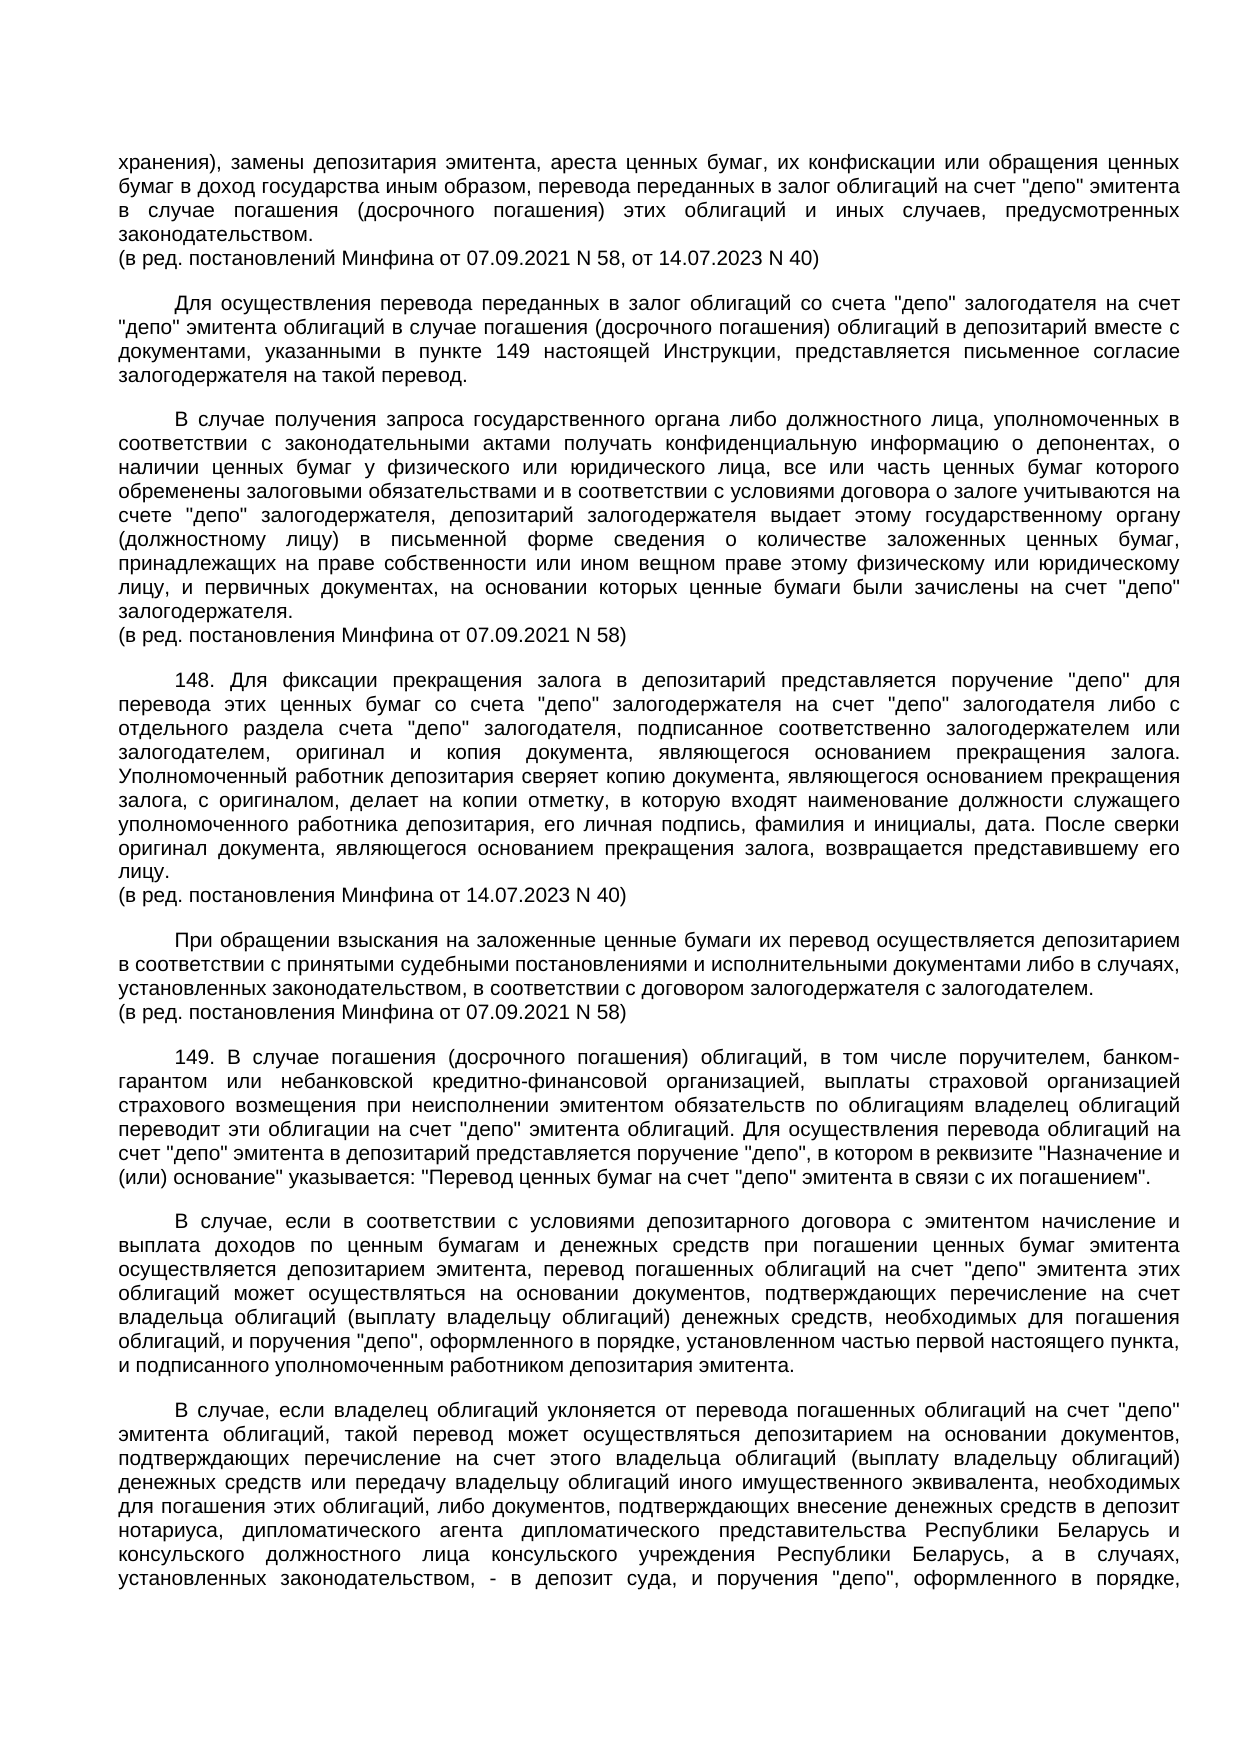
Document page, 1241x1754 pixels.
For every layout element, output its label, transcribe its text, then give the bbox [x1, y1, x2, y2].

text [118, 1398, 1181, 1589]
text 149. В случае погашения (досрочного погашения) облигаций, в том числе поручителем, банком-гарантом или небанковской кредитно-финансовой организацией, выплаты страховой организацией страхового возмещения при неисполнении эмитентом обязательств по облигациям владелец облигаций переводит эти облигации на счет "депо" эмитента облигаций. Для осуществления перевода облигаций на счет "депо" эмитента в депозитарий представляется поручение "депо", в котором в реквизите "Назначение и (или) основание" указывается: "Перевод ценных бумаг на счет "депо" эмитента в связи с их погашением". [118, 1045, 1181, 1188]
text (в ред. постановления Минфина от 07.09.2021 N 58) [118, 1000, 1181, 1024]
text В случае получения запроса государственного органа либо должностного лица, уполномоченных в соответствии с законодательными актами получать конфиденциальную информацию о депонентах, о наличии ценных бумаг у физического или юридического лица, все или часть ценных бумаг которого обременены залоговыми обязательствами и в соответствии с условиями договора о залоге учитываются на счете "депо" залогодержателя, депозитарий залогодержателя выдает этому государственному органу (должностному лицу) в письменной форме сведения о количестве заложенных ценных бумаг, принадлежащих на праве собственности или ином вещном праве этому физическому или юридическому лицу, и первичных документах, на основании которых ценные бумаги были зачислены на счет "депо" залогодержателя. [118, 407, 1181, 623]
text 148. Для фиксации прекращения залога в депозитарий представляется поручение "депо" для перевода этих ценных бумаг со счета "депо" залогодержателя на счет "депо" залогодателя либо с отдельного раздела счета "депо" залогодателя, подписанное соответственно залогодержателем или залогодателем, оригинал и копия документа, являющегося основанием прекращения залога. Уполномоченный работник депозитария сверяет копию документа, являющегося основанием прекращения залога, с оригиналом, делает на копии отметку, в которую входят наименование должности служащего уполномоченного работника депозитария, его личная подпись, фамилия и инициалы, дата. После сверки оригинал документа, являющегося основанием прекращения залога, возвращается представившему его лицу. [118, 668, 1181, 883]
text (в ред. постановления Минфина от 07.09.2021 N 58) [118, 623, 1181, 647]
text В случае, если в соответствии с условиями депозитарного договора с эмитентом начисление и выплата доходов по ценным бумагам и денежных средств при погашении ценных бумаг эмитента осуществляется депозитарием эмитента, перевод погашенных облигаций на счет "депо" эмитента этих облигаций может осуществляться на основании документов, подтверждающих перечисление на счет владельца облигаций (выплату владельцу облигаций) денежных средств, необходимых для погашения облигаций, и поручения "депо", оформленного в порядке, установленном частью первой настоящего пункта, и подписанного уполномоченным работником депозитария эмитента. [118, 1209, 1181, 1377]
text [118, 150, 1181, 246]
text При обращении взыскания на заложенные ценные бумаги их перевод осуществляется депозитарием в соответствии с принятыми судебными постановлениями и исполнительными документами либо в случаях, установленных законодательством, в соответствии с договором залогодержателя с залогодателем. [118, 928, 1181, 1000]
text (в ред. постановлений Минфина от 07.09.2021 N 58, от 14.07.2023 N 40) [118, 246, 1181, 270]
text Для осуществления перевода переданных в залог облигаций со счета "депо" залогодателя на счет "депо" эмитента облигаций в случае погашения (досрочного погашения) облигаций в депозитарий вместе с документами, указанными в пункте 149 настоящей Инструкции, представляется письменное согласие залогодержателя на такой перевод. [118, 291, 1181, 386]
text (в ред. постановления Минфина от 14.07.2023 N 40) [118, 883, 1181, 907]
